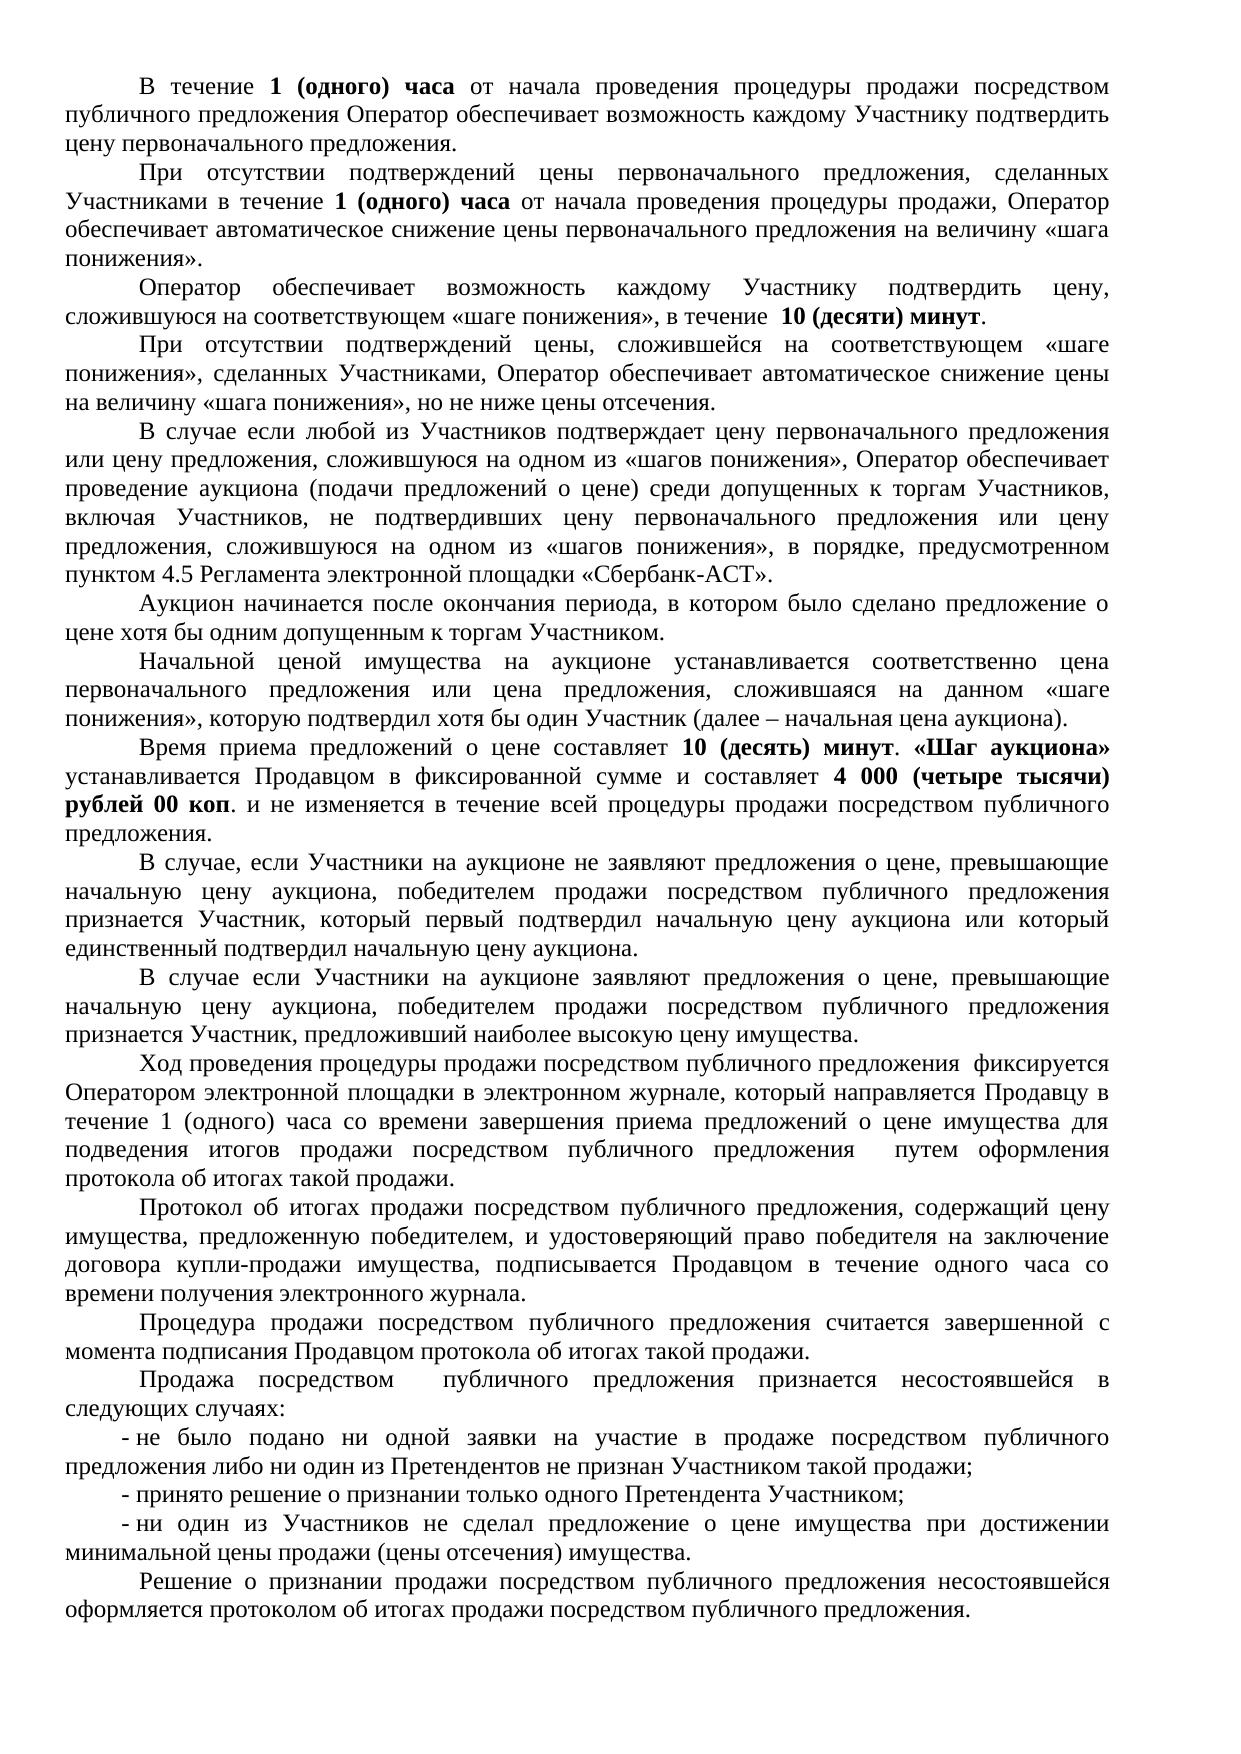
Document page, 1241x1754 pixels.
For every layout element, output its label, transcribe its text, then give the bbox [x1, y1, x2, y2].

text Протокол об итогах продажи посредством публичного предложения, содержащий цену имущества, предложенную победителем, и удостоверяющий право победителя на заключение договора купли-продажи имущества, подписывается Продавцом в течение одного часа со времени получения электронного журнала. [65, 1192, 1110, 1307]
text Процедура продажи посредством публичного предложения считается завершенной с момента подписания Продавцом протокола об итогах такой продажи. [65, 1307, 1110, 1364]
text Оператор обеспечивает возможность каждому Участнику подтвердить цену, сложившуюся на соответствующем «шаге понижения», в течение 10 (десяти) минут. [65, 272, 1110, 329]
text При отсутствии подтверждений цены первоначального предложения, сделанных Участниками в течение 1 (одного) часа от начала проведения процедуры продажи, Оператор обеспечивает автоматическое снижение цены первоначального предложения на величину «шага понижения». [65, 157, 1110, 272]
text В течение 1 (одного) часа от начала проведения процедуры продажи посредством публичного предложения Оператор обеспечивает возможность каждому Участнику подтвердить цену первоначального предложения. [65, 71, 1110, 157]
text Продажа посредством публичного предложения признается несостоявшейся в следующих случаях: [65, 1364, 1110, 1422]
text При отсутствии подтверждений цены, сложившейся на соответствующем «шаге понижения», сделанных Участниками, Оператор обеспечивает автоматическое снижение цены на величину «шага понижения», но не ниже цены отсечения. [65, 329, 1110, 416]
text - принято решение о признании только одного Претендента Участником; [65, 1479, 1110, 1508]
text Начальной ценой имущества на аукционе устанавливается соответственно цена первоначального предложения или цена предложения, сложившаяся на данном «шаге понижения», которую подтвердил хотя бы один Участник (далее – начальная цена аукциона). [65, 646, 1110, 732]
text Аукцион начинается после окончания периода, в котором было сделано предложение о цене хотя бы одним допущенным к торгам Участником. [65, 588, 1110, 646]
text В случае, если Участники на аукционе не заявляют предложения о цене, превышающие начальную цену аукциона, победителем продажи посредством публичного предложения признается Участник, который первый подтвердил начальную цену аукциона или который единственный подтвердил начальную цену аукциона. [65, 847, 1110, 962]
text - ни один из Участников не сделал предложение о цене имущества при достижении минимальной цены продажи (цены отсечения) имущества. [65, 1508, 1110, 1566]
text Ход проведения процедуры продажи посредством публичного предложения фиксируется Оператором электронной площадки в электронном журнале, который направляется Продавцу в течение 1 (одного) часа со времени завершения приема предложений о цене имущества для подведения итогов продажи посредством публичного предложения путем оформления протокола об итогах такой продажи. [65, 1048, 1110, 1192]
text Время приема предложений о цене составляет 10 (десять) минут. «Шаг аукциона» устанавливается Продавцом в фиксированной сумме и составляет 4 000 (четыре тысячи) рублей 00 коп. и не изменяется в течение всей процедуры продажи посредством публичного предложения. [65, 732, 1110, 847]
text В случае если Участники на аукционе заявляют предложения о цене, превышающие начальную цену аукциона, победителем продажи посредством публичного предложения признается Участник, предложивший наиболее высокую цену имущества. [65, 962, 1110, 1048]
text - не было подано ни одной заявки на участие в продаже посредством публичного предложения либо ни один из Претендентов не признан Участником такой продажи; [65, 1422, 1110, 1479]
text Решение о признании продажи посредством публичного предложения несостоявшейся оформляется протоколом об итогах продажи посредством публичного предложения. [65, 1566, 1110, 1623]
text В случае если любой из Участников подтверждает цену первоначального предложения или цену предложения, сложившуюся на одном из «шагов понижения», Оператор обеспечивает проведение аукциона (подачи предложений о цене) среди допущенных к торгам Участников, включая Участников, не подтвердивших цену первоначального предложения или цену предложения, сложившуюся на одном из «шагов понижения», в порядке, предусмотренном пунктом 4.5 Регламента электронной площадки «Сбербанк-АСТ». [65, 416, 1110, 588]
